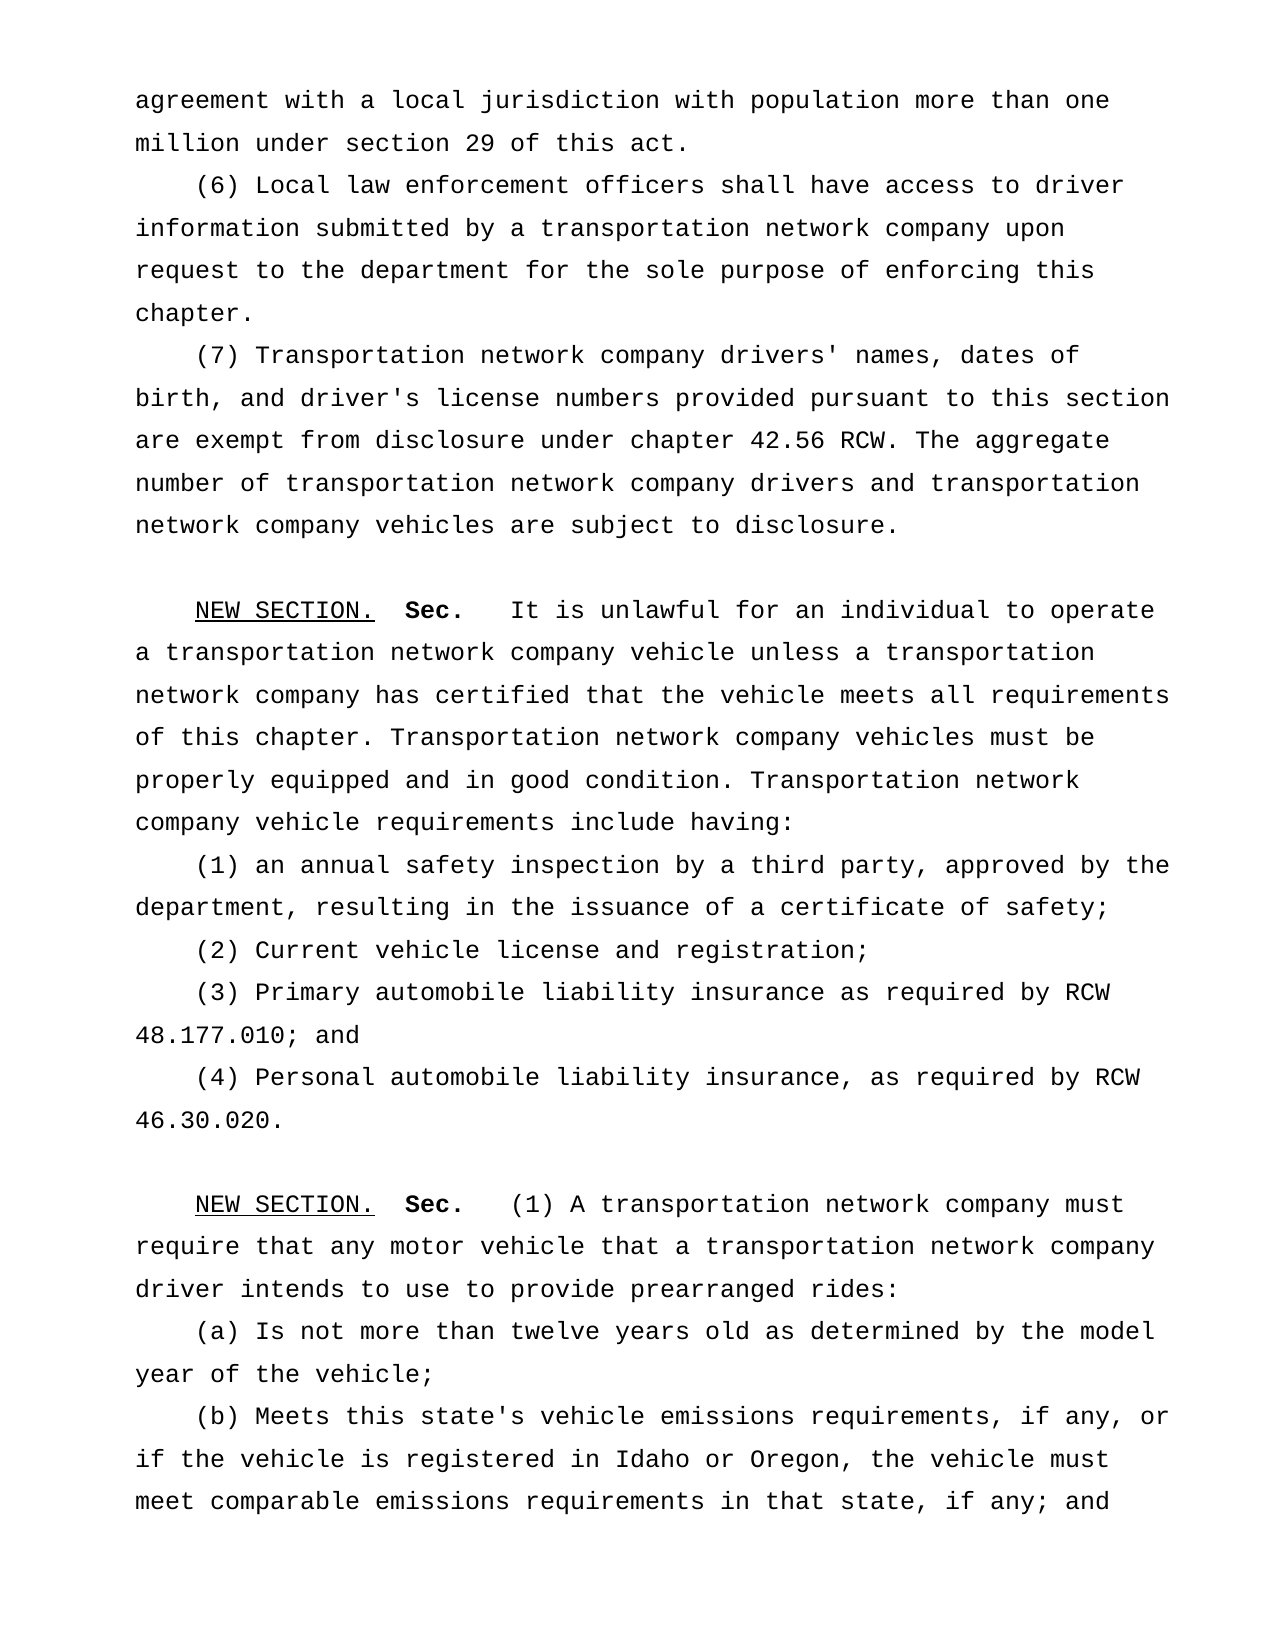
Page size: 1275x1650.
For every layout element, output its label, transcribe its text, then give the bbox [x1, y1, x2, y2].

text (a) Is not more than twelve years old as determined by the model year of the vehicle; [135, 1306, 1170, 1391]
text NEW SECTION. Sec. It is unlawful for an individual to operate a transportation network company vehicle unless a transportation network company has certified that the vehicle meets all requirements of this chapter. Transportation network company vehicles must be properly equipped and in good condition. Transportation network company vehicle requirements include having: [135, 584, 1170, 839]
text (b) Meets this state's vehicle emissions requirements, if any, or if the vehicle is registered in Idaho or Oregon, the vehicle must meet comparable emissions requirements in that state, if any; and [135, 1391, 1170, 1518]
text (6) Local law enforcement officers shall have access to driver information submitted by a transportation network company upon request to the department for the sole purpose of enforcing this chapter. [135, 160, 1170, 330]
text (2) Current vehicle license and registration; [135, 924, 1170, 967]
text (3) Primary automobile liability insurance as required by RCW 48.177.010; and [135, 967, 1170, 1052]
text (1) an annual safety inspection by a third party, approved by the department, resulting in the issuance of a certificate of safety; [135, 839, 1170, 924]
text (7) Transportation network company drivers' names, dates of birth, and driver's license numbers provided pursuant to this section are exempt from disclosure under chapter 42.56 RCW. The aggregate number of transportation network company drivers and transportation network company vehicles are subject to disclosure. [135, 330, 1170, 542]
text (4) Personal automobile liability insurance, as required by RCW 46.30.020. [135, 1052, 1170, 1137]
text NEW SECTION. Sec. (1) A transportation network company must require that any motor vehicle that a transportation network company driver intends to use to provide prearranged rides: [135, 1178, 1170, 1306]
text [135, 75, 1170, 160]
